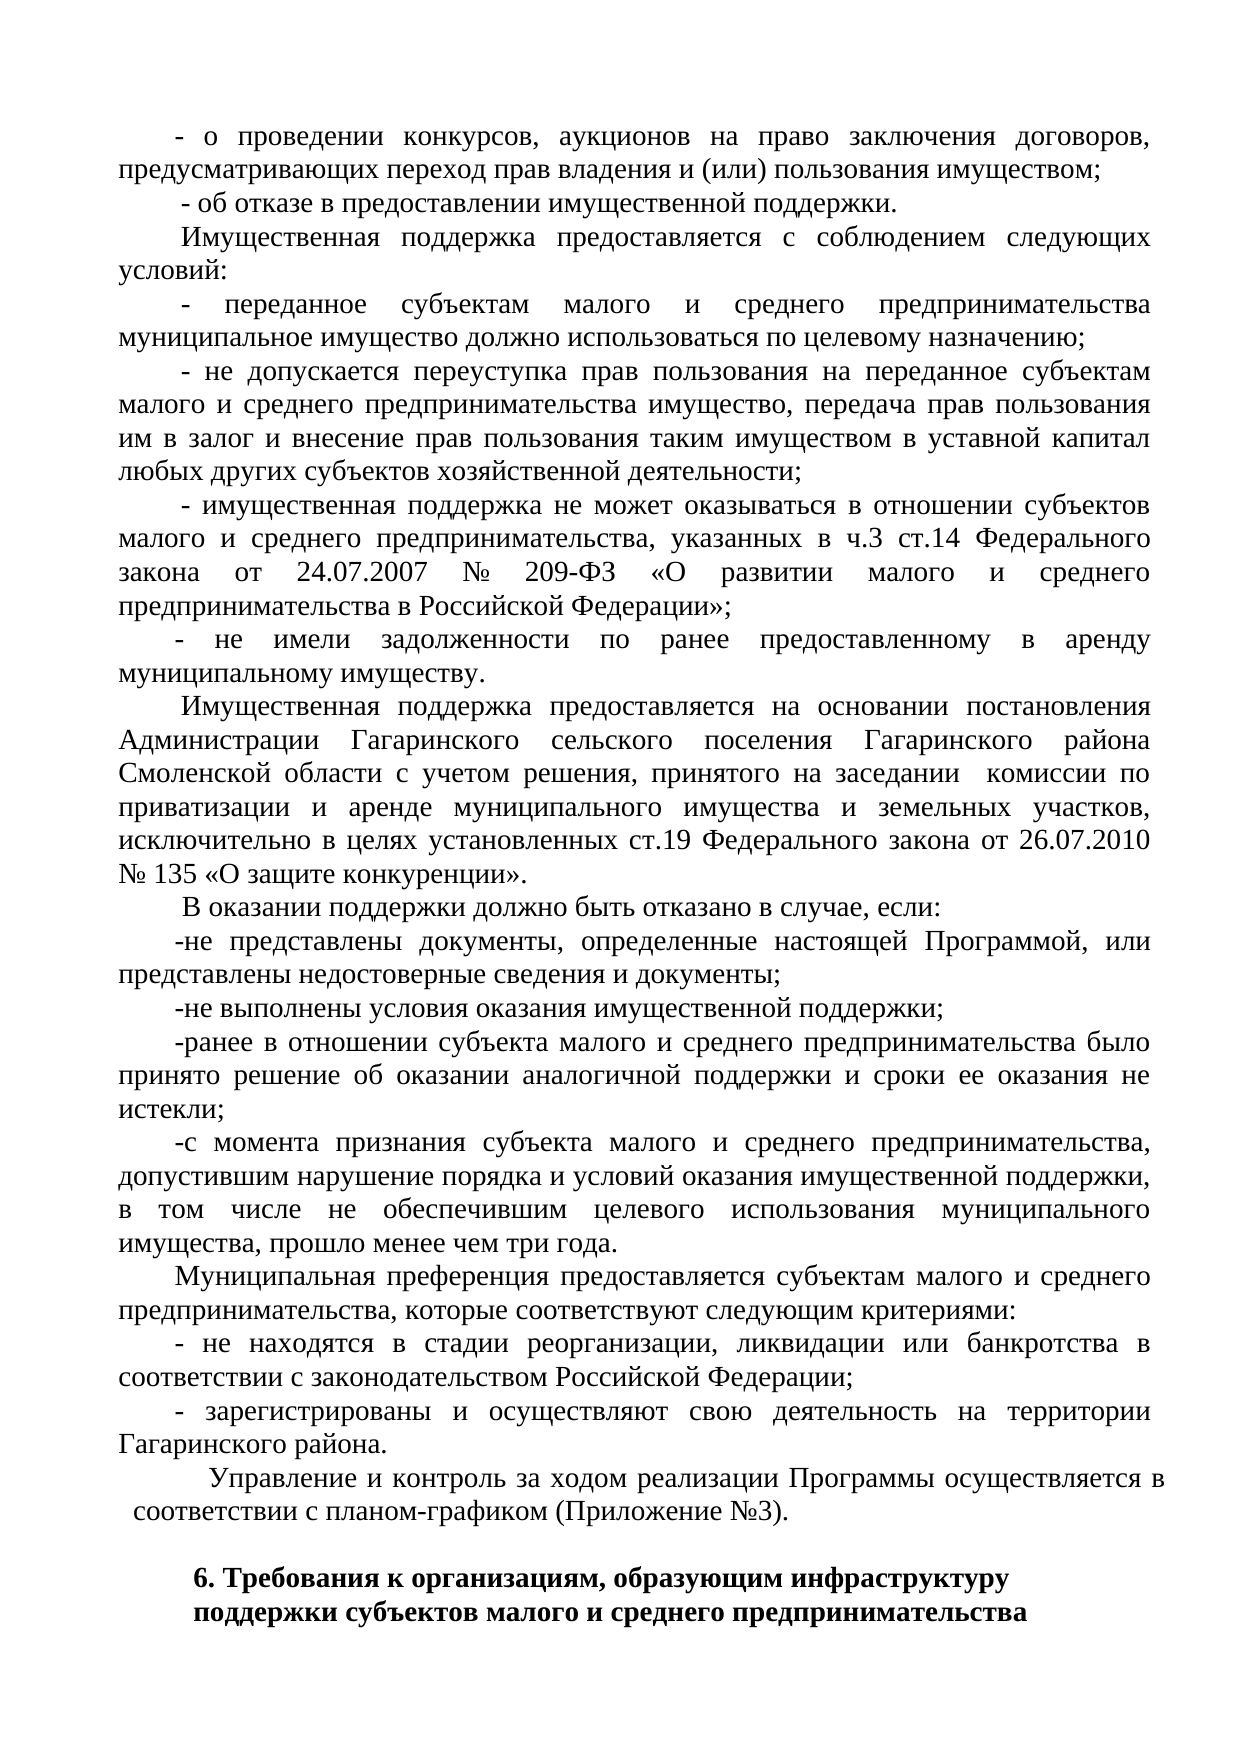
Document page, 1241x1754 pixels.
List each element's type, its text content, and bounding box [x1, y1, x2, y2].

text -ранее в отношении субъекта малого и среднего предпринимательства было принято решение об оказании аналогичной поддержки и сроки ее оказания не истекли; [118, 1024, 1152, 1124]
text Муниципальная преференция предоставляется субъектам малого и среднего предпринимательства, которые соответствуют следующим критериями: [118, 1258, 1152, 1326]
text -не выполнены условия оказания имущественной поддержки; [118, 990, 1152, 1024]
text - не допускается переуступка прав пользования на переданное субъектам малого и среднего предпринимательства имущество, передача прав пользования им в залог и внесение прав пользования таким имуществом в уставной капитал любых других субъектов хозяйственной деятельности; [118, 353, 1152, 487]
text Управление и контроль за ходом реализации Программы осуществляется в соответствии с планом-графиком (Приложение №3). [118, 1460, 1152, 1527]
text Имущественная поддержка предоставляется на основании постановления Администрации Гагаринского сельского поселения Гагаринского района Смоленской области с учетом решения, принятого на заседании комиссии по приватизации и аренде муниципального имущества и земельных участков, исключительно в целях установленных ст.19 Федерального закона от 26.07.2010 № 135 «О защите конкуренции». [118, 688, 1152, 889]
text -не представлены документы, определенные настоящей Программой, или представлены недостоверные сведения и документы; [118, 923, 1152, 990]
text - переданное субъектам малого и среднего предпринимательства муниципальное имущество должно использоваться по целевому назначению; [118, 286, 1152, 353]
text - имущественная поддержка не может оказываться в отношении субъектов малого и среднего предпринимательства, указанных в ч.3 ст.14 Федерального закона от 24.07.2007 № 209-ФЗ «О развитии малого и среднего предпринимательства в Российской Федерации»; [118, 487, 1152, 621]
text -с момента признания субъекта малого и среднего предпринимательства, допустившим нарушение порядка и условий оказания имущественной поддержки, в том числе не обеспечившим целевого использования муниципального имущества, прошло менее чем три года. [118, 1124, 1152, 1258]
text В оказании поддержки должно быть отказано в случае, если: [118, 889, 1152, 923]
text Имущественная поддержка предоставляется с соблюдением следующих условий: [118, 219, 1152, 286]
text 6. Требования к организациям, образующим инфраструктуру поддержки субъектов малого и среднего предпринимательства [193, 1560, 1152, 1627]
text - о проведении конкурсов, аукционов на право заключения договоров, предусматривающих переход прав владения и (или) пользования имуществом; [118, 118, 1152, 185]
text - не находятся в стадии реорганизации, ликвидации или банкротства в соответствии с законодательством Российской Федерации; [118, 1326, 1152, 1393]
text - об отказе в предоставлении имущественной поддержки. [118, 185, 1152, 219]
text - зарегистрированы и осуществляют свою деятельность на территории Гагаринского района. [118, 1393, 1152, 1460]
text - не имели задолженности по ранее предоставленному в аренду муниципальному имуществу. [118, 621, 1152, 688]
